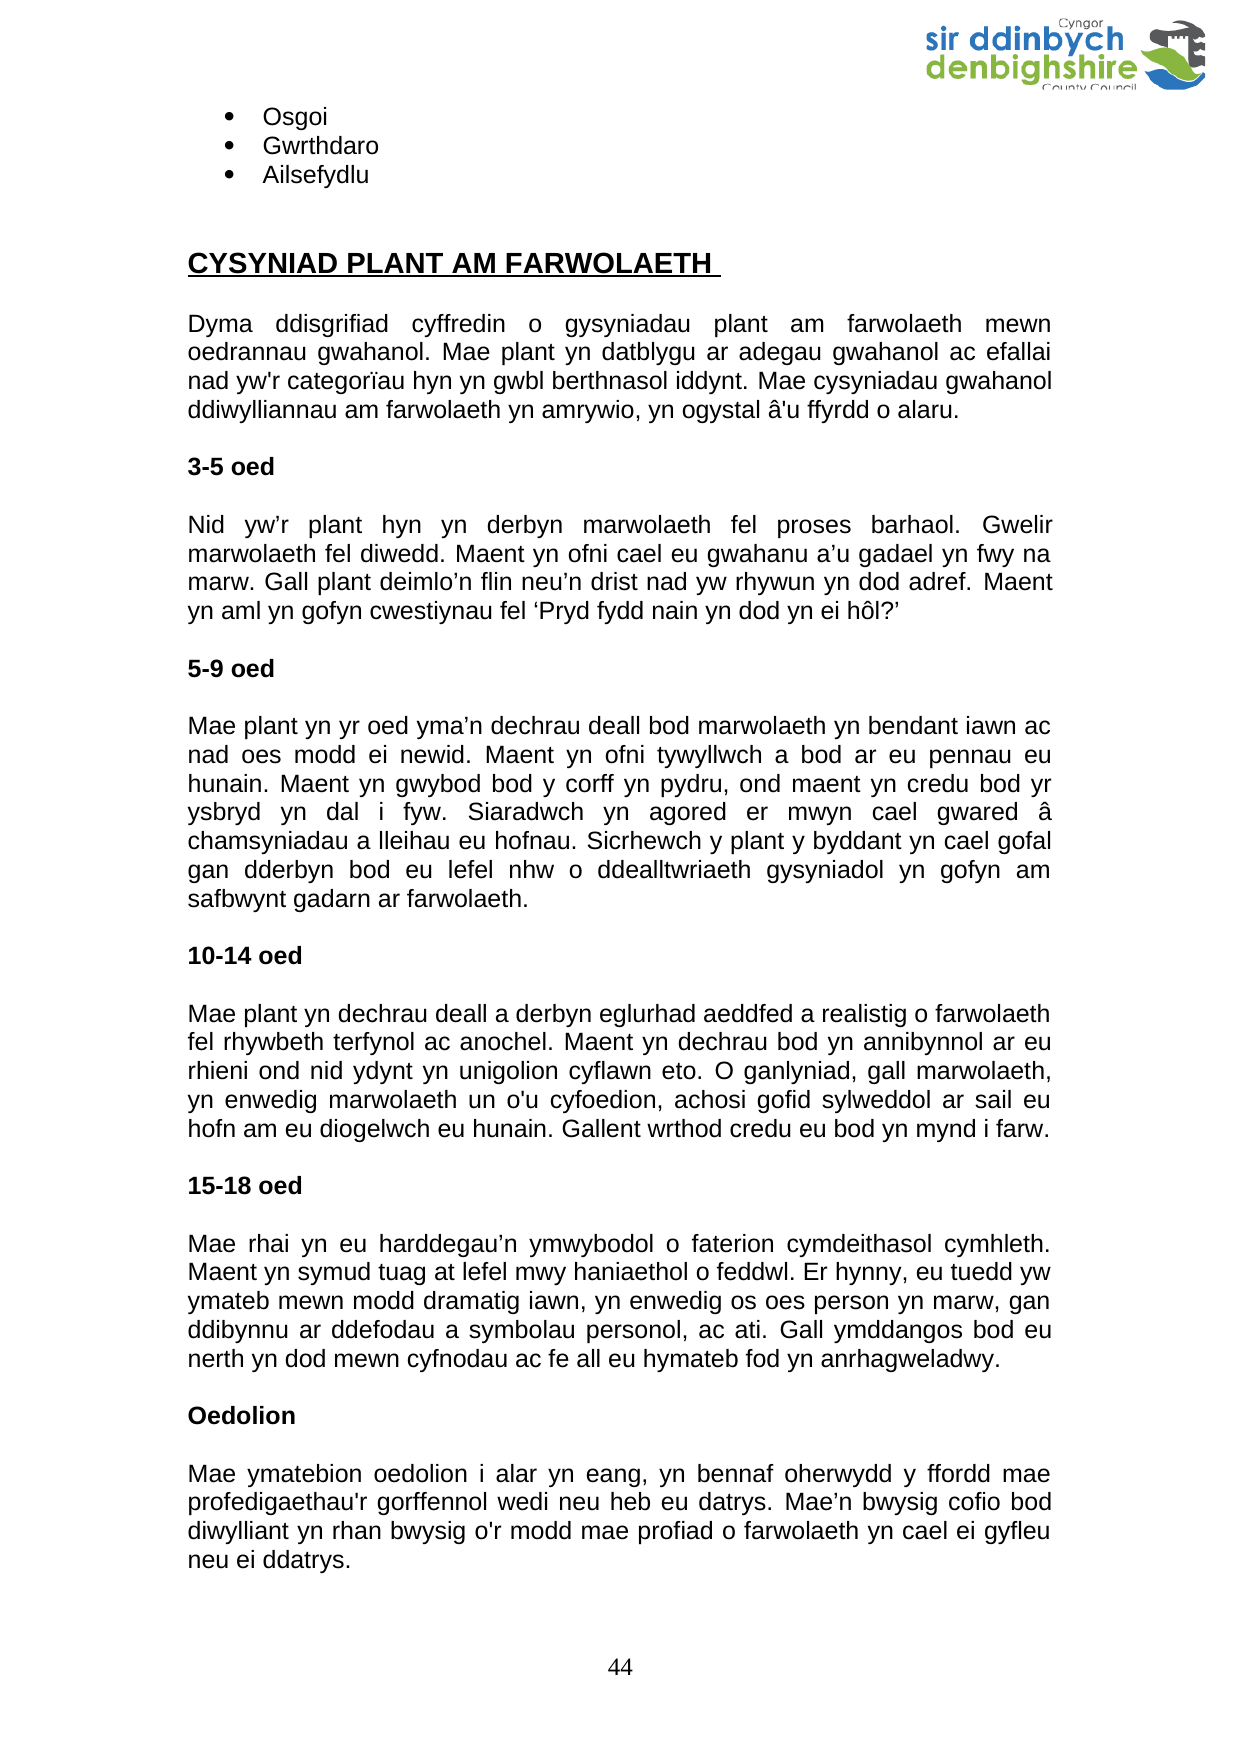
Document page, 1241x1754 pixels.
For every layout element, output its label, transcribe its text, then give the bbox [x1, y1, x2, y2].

text Mae rhai yn eu harddegau’n ymwybodol o faterion cymdeithasol cymhleth. Maent yn symud tuag at lefel mwy haniaethol o feddwl. Er hynny, eu tuedd yw ymateb mewn modd dramatig iawn, yn enwedig os oes person yn marw, gan ddibynnu ar ddefodau a symbolau personol, ac ati. Gall ymddangos bod eu nerth yn dod mewn cyfnodau ac fe all eu hymateb fod yn anrhagweladwy. [187, 1229, 1053, 1372]
text 15-18 oed [187, 1171, 1053, 1200]
picture [926, 18, 1205, 90]
text Mae ymatebion oedolion i alar yn eang, yn bennaf oherwydd y ffordd mae profedigaethau'r gorffennol wedi neu heb eu datrys. Mae’n bwysig cofio bod diwylliant yn rhan bwysig o'r modd mae profiad o farwolaeth yn cael ei gyfleu neu ei ddatrys. [187, 1459, 1053, 1574]
list Ailsefydlu [225, 160, 1053, 189]
text Oedolion [187, 1401, 1053, 1430]
text 10-14 oed [187, 941, 1053, 970]
text Dyma ddisgrifiad cyffredin o gysyniadau plant am farwolaeth mewn oedrannau gwahanol. Mae plant yn datblygu ar adegau gwahanol ac efallai nad yw'r categorïau hyn yn gwbl berthnasol iddynt. Mae cysyniadau gwahanol ddiwylliannau am farwolaeth yn amrywio, yn ogystal â'u ffyrdd o alaru. [187, 309, 1053, 424]
text Mae plant yn yr oed yma’n dechrau deall bod marwolaeth yn bendant iawn ac nad oes modd ei newid. Maent yn ofni tywyllwch a bod ar eu pennau eu hunain. Maent yn gwybod bod y corff yn pydru, ond maent yn credu bod yr ysbryd yn dal i fyw. Siaradwch yn agored er mwyn cael gwared â chamsyniadau a lleihau eu hofnau. Sicrhewch y plant y byddant yn cael gofal gan dderbyn bod eu lefel nhw o ddealltwriaeth gysyniadol yn gofyn am safbwynt gadarn ar farwolaeth. [187, 711, 1053, 912]
text 5-9 oed [187, 654, 1053, 682]
text 3-5 oed [187, 452, 1053, 481]
text Nid yw’r plant hyn yn derbyn marwolaeth fel proses barhaol. Gwelir marwolaeth fel diwedd. Maent yn ofni cael eu gwahanu a’u gadael yn fwy na marw. Gall plant deimlo’n flin neu’n drist nad yw rhywun yn dod adref. Maent yn aml yn gofyn cwestiynau fel ‘Pryd fydd nain yn dod yn ei hôl?’ [187, 510, 1053, 625]
list Gwrthdaro [225, 131, 1053, 160]
text Mae plant yn dechrau deall a derbyn eglurhad aeddfed a realistig o farwolaeth fel rhywbeth terfynol ac anochel. Maent yn dechrau bod yn annibynnol ar eu rhieni ond nid ydynt yn unigolion cyflawn eto. O ganlyniad, gall marwolaeth, yn enwedig marwolaeth un o'u cyfoedion, achosi gofid sylweddol ar sail eu hofn am eu diogelwch eu hunain. Gallent wrthod credu eu bod yn mynd i farw. [187, 999, 1053, 1142]
list Osgoi [225, 102, 1053, 131]
text CYSYNIAD PLANT AM FARWOLAETH [187, 246, 1053, 280]
